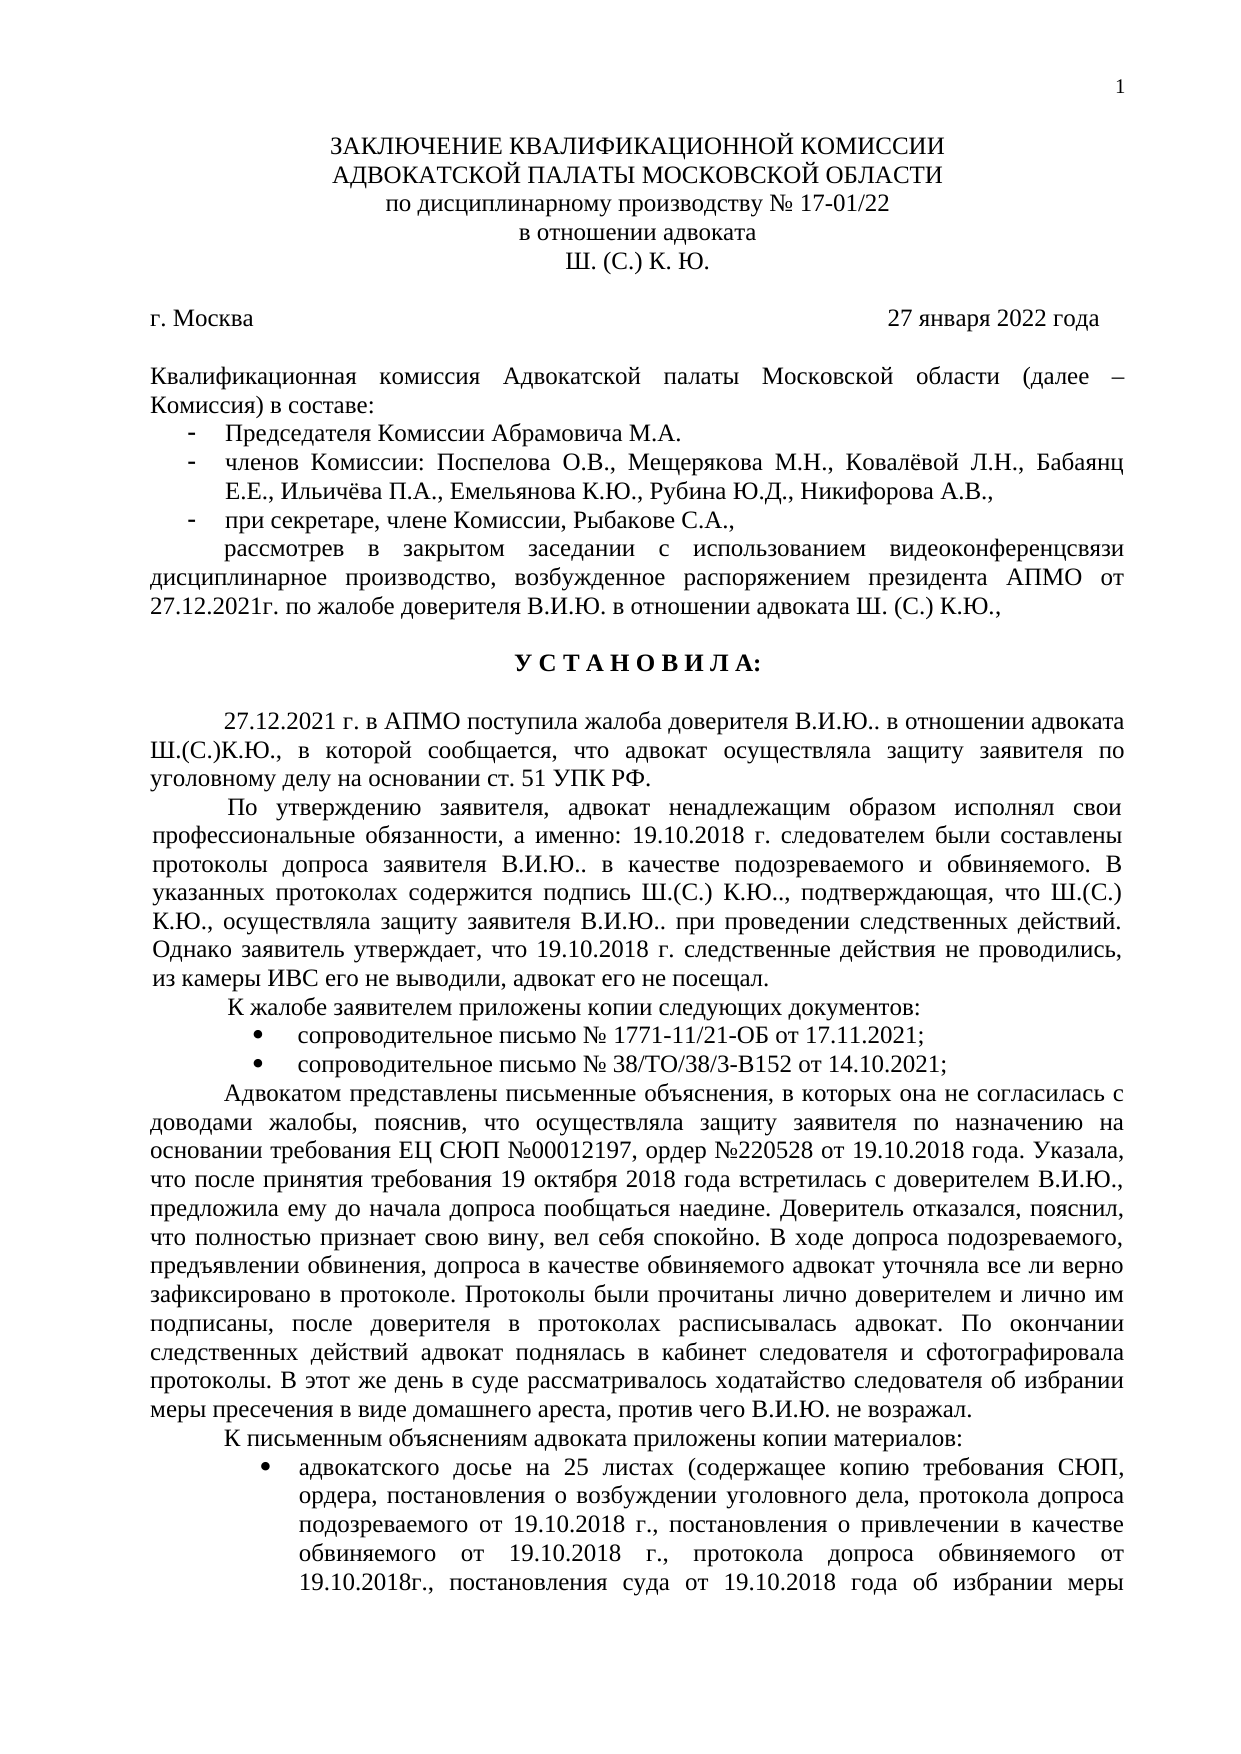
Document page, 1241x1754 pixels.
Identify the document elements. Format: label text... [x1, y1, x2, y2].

text К жалобе заявителем приложены копии следующих документов: [152, 992, 1123, 1021]
text К письменным объяснениям адвоката приложены копии материалов: [150, 1423, 1125, 1452]
text Адвокатом представлены письменные объяснения, в которых она не согласилась с доводами жалобы, пояснив, что осуществляла защиту заявителя по назначению на основании требования ЕЦ СЮП №00012197, ордер №220528 от 19.10.2018 года. Указала, что после принятия требования 19 октября 2018 года встретилась с доверителем В.И.Ю., предложила ему до начала допроса пообщаться наедине. Доверитель отказался, пояснил, что полностью признает свою вину, вел себя спокойно. В ходе допроса подозреваемого, предъявлении обвинения, допроса в качестве обвиняемого адвокат уточняла все ли верно зафиксировано в протоколе. Протоколы были прочитаны лично доверителем и лично им подписаны, после доверителя в протоколах расписывалась адвокат. По окончании следственных действий адвокат поднялась в кабинет следователя и сфотографировала протоколы. В этот же день в суде рассматривалось ходатайство следователя об избрании меры пресечения в виде домашнего ареста, против чего В.И.Ю. не возражал. [150, 1078, 1125, 1423]
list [261, 1452, 1125, 1596]
title в отношении адвоката [150, 217, 1125, 246]
title АДВОКАТСКОЙ ПАЛАТЫ МОСКОВСКОЙ ОБЛАСТИ [150, 160, 1125, 188]
text рассмотрев в закрытом заседании с использованием видеоконференцсвязи дисциплинарное производство, возбужденное распоряжением президента АПМО от 27.12.2021г. по жалобе доверителя В.И.Ю. в отношении адвоката Ш. (С.) К.Ю., [150, 533, 1125, 620]
title по дисциплинарному производству № 17-01/22 [150, 188, 1125, 217]
title Ш. (С.) К. Ю. [150, 246, 1125, 275]
text г. Москва 27 января 2022 года [150, 303, 1125, 332]
list сопроводительное письмо № 1771-11/21-ОБ от 17.11.2021; [224, 1021, 1125, 1049]
text 27.12.2021 г. в АПМО поступила жалоба доверителя В.И.Ю.. в отношении адвоката Ш.(С.)К.Ю., в которой сообщается, что адвокат осуществляла защиту заявителя по уголовному делу на основании ст. 51 УПК РФ. [150, 706, 1125, 792]
text ЗАКЛЮЧЕНИЕ КВАЛИФИКАЦИОННОЙ КОМИССИИ [150, 131, 1125, 160]
text У С Т А Н О В И Л А: [150, 648, 1125, 677]
list членов Комиссии: Поспелова О.В., Мещерякова М.Н., Ковалёвой Л.Н., Бабаянц Е.Е., Ильичёва П.А., Емельянова К.Ю., Рубина Ю.Д., Никифорова А.В., [187, 447, 1125, 505]
text Квалификационная комиссия Адвокатской палаты Московской области (далее – Комиссия) в составе: [150, 361, 1125, 418]
list сопроводительное письмо № 38/ТО/38/3-В152 от 14.10.2021; [224, 1049, 1125, 1078]
list при секретаре, члене Комиссии, Рыбакове С.А., [187, 505, 1125, 533]
text По утверждению заявителя, адвокат ненадлежащим образом исполнял свои профессиональные обязанности, а именно: 19.10.2018 г. следователем были составлены протоколы допроса заявителя В.И.Ю.. в качестве подозреваемого и обвиняемого. В указанных протоколах содержится подпись Ш.(С.) К.Ю.., подтверждающая, что Ш.(С.) К.Ю., осуществляла защиту заявителя В.И.Ю.. при проведении следственных действий. Однако заявитель утверждает, что 19.10.2018 г. следственные действия не проводились, из камеры ИВС его не выводили, адвокат его не посещал. [152, 792, 1123, 992]
list Председателя Комиссии Абрамовича М.А. [187, 418, 1125, 447]
